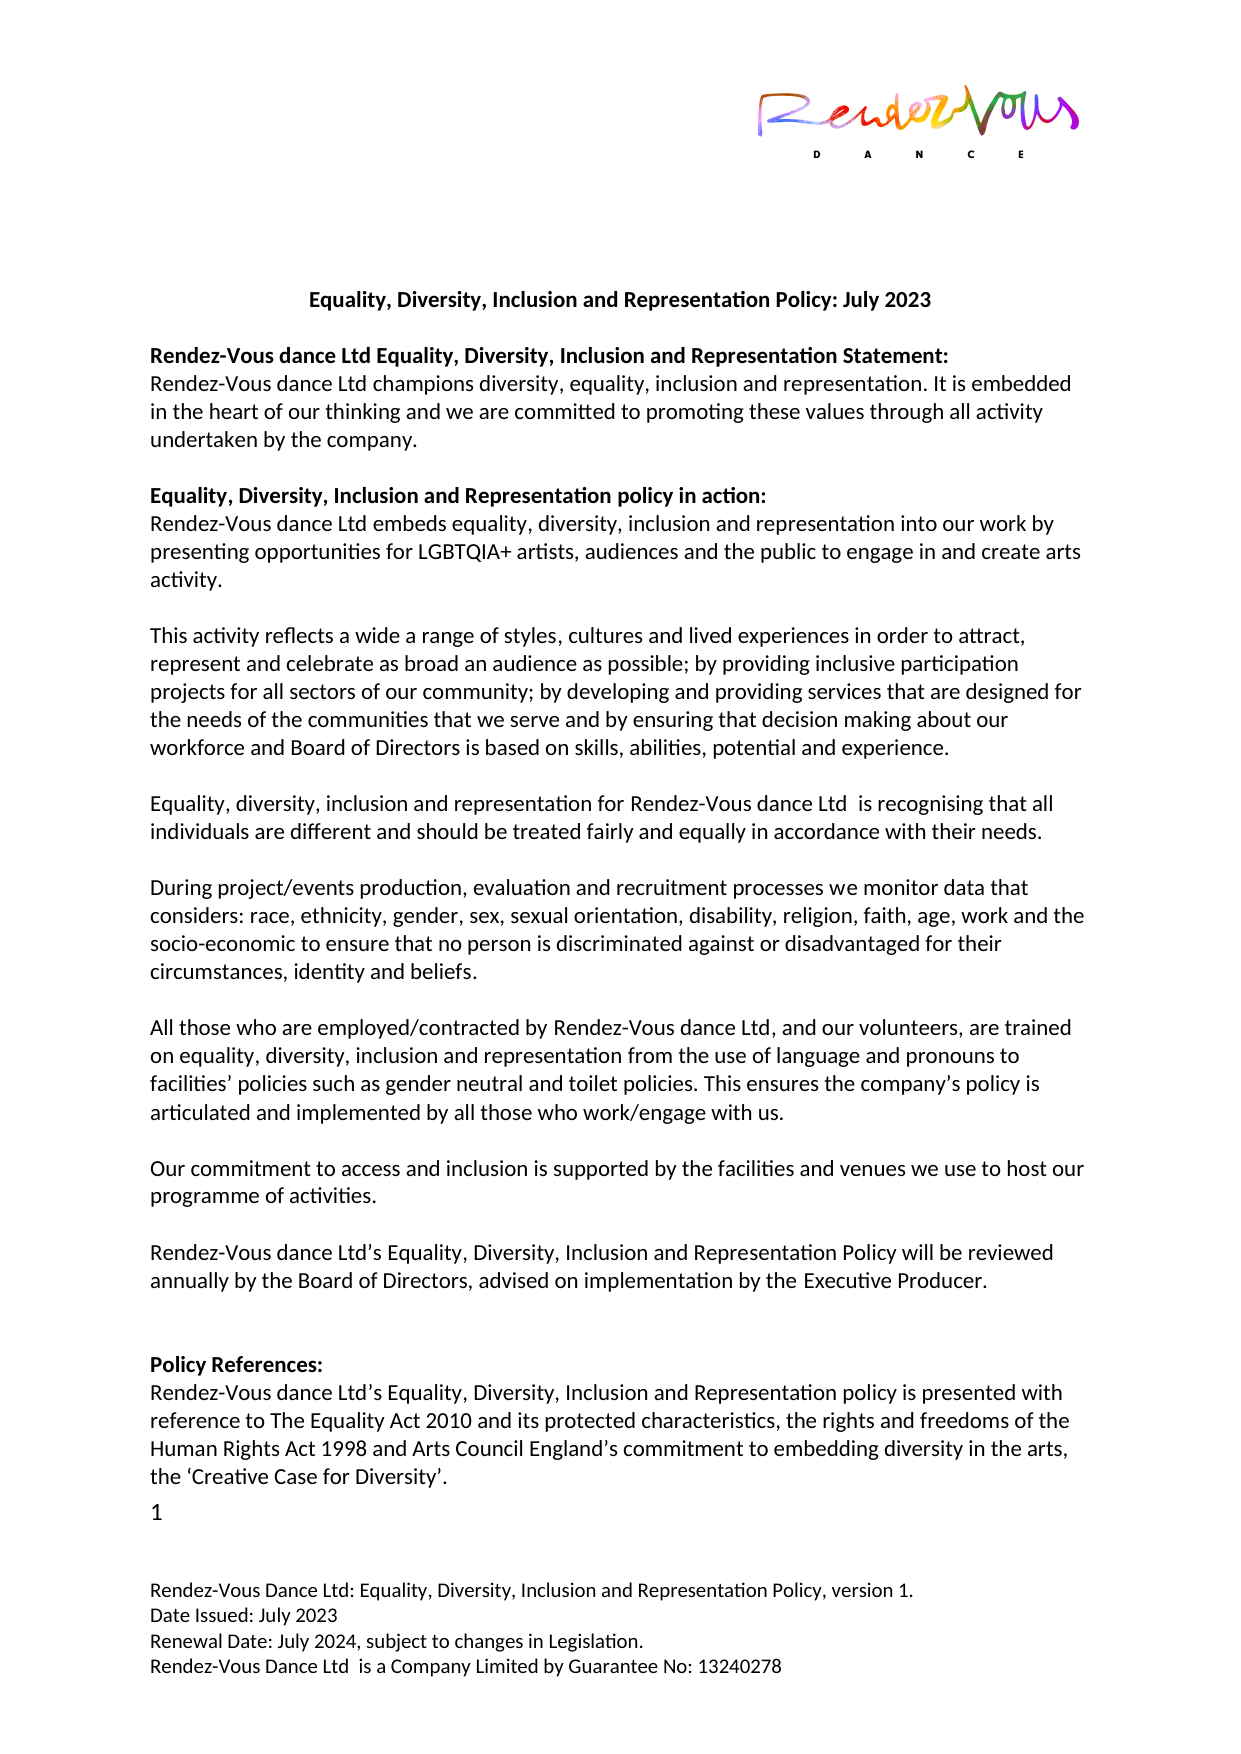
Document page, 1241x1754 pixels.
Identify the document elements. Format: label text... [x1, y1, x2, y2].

text Rendez-Vous dance Ltd’s Equality, Diversity, Inclusion and Representation Policy will be reviewed annually by the Board of Directors, advised on implementation by the Executive Producer. [150, 1238, 1090, 1294]
text Rendez-Vous dance Ltd embeds equality, diversity, inclusion and representation into our work by presenting opportunities for LGBTQIA+ artists, audiences and the public to engage in and create arts activity. [150, 509, 1090, 593]
text Our commitment to access and inclusion is supported by the facilities and venues we use to host our programme of activities. [150, 1154, 1090, 1210]
text All those who are employed/contracted by Rendez-Vous dance Ltd, and our volunteers, are trained on equality, diversity, inclusion and representation from the use of language and pronouns to facilities’ policies such as gender neutral and toilet policies. This ensures the company’s policy is articulated and implemented by all those who work/engage with us. [150, 1013, 1090, 1126]
text During project/events production, evaluation and recruitment processes we monitor data that considers: race, ethnicity, gender, sex, sexual orientation, disability, religion, faith, age, work and the socio-economic to ensure that no person is discriminated against or disadvantaged for their circumstances, identity and beliefs. [150, 873, 1090, 986]
text Equality, Diversity, Inclusion and Representation Policy: July 2023 [150, 285, 1090, 313]
text Policy References: [150, 1350, 1090, 1378]
text This activity reflects a wide a range of styles, cultures and lived experiences in order to attract, represent and celebrate as broad an audience as possible; by providing inclusive participation projects for all sectors of our community; by developing and providing services that are designed for the needs of the communities that we serve and by ensuring that decision making about our workforce and Board of Directors is based on skills, abilities, potential and experience. [150, 621, 1090, 761]
text Rendez-Vous dance Ltd’s Equality, Diversity, Inclusion and Representation policy is presented with reference to The Equality Act 2010 and its protected characteristics, the rights and freedoms of the Human Rights Act 1998 and Arts Council England’s commitment to embedding diversity in the arts, the ‘Creative Case for Diversity’. [150, 1378, 1090, 1490]
picture [744, 75, 1091, 171]
text Rendez-Vous dance Ltd champions diversity, equality, inclusion and representation. It is embedded in the heart of our thinking and we are committed to promoting these values through all activity undertaken by the company. [150, 369, 1090, 453]
text Rendez-Vous dance Ltd Equality, Diversity, Inclusion and Representation Statement: [150, 341, 1090, 369]
text Equality, diversity, inclusion and representation for Rendez-Vous dance Ltd is recognising that all individuals are different and should be treated fairly and equally in accordance with their needs. [150, 789, 1090, 845]
text Equality, Diversity, Inclusion and Representation policy in action: [150, 481, 1090, 509]
